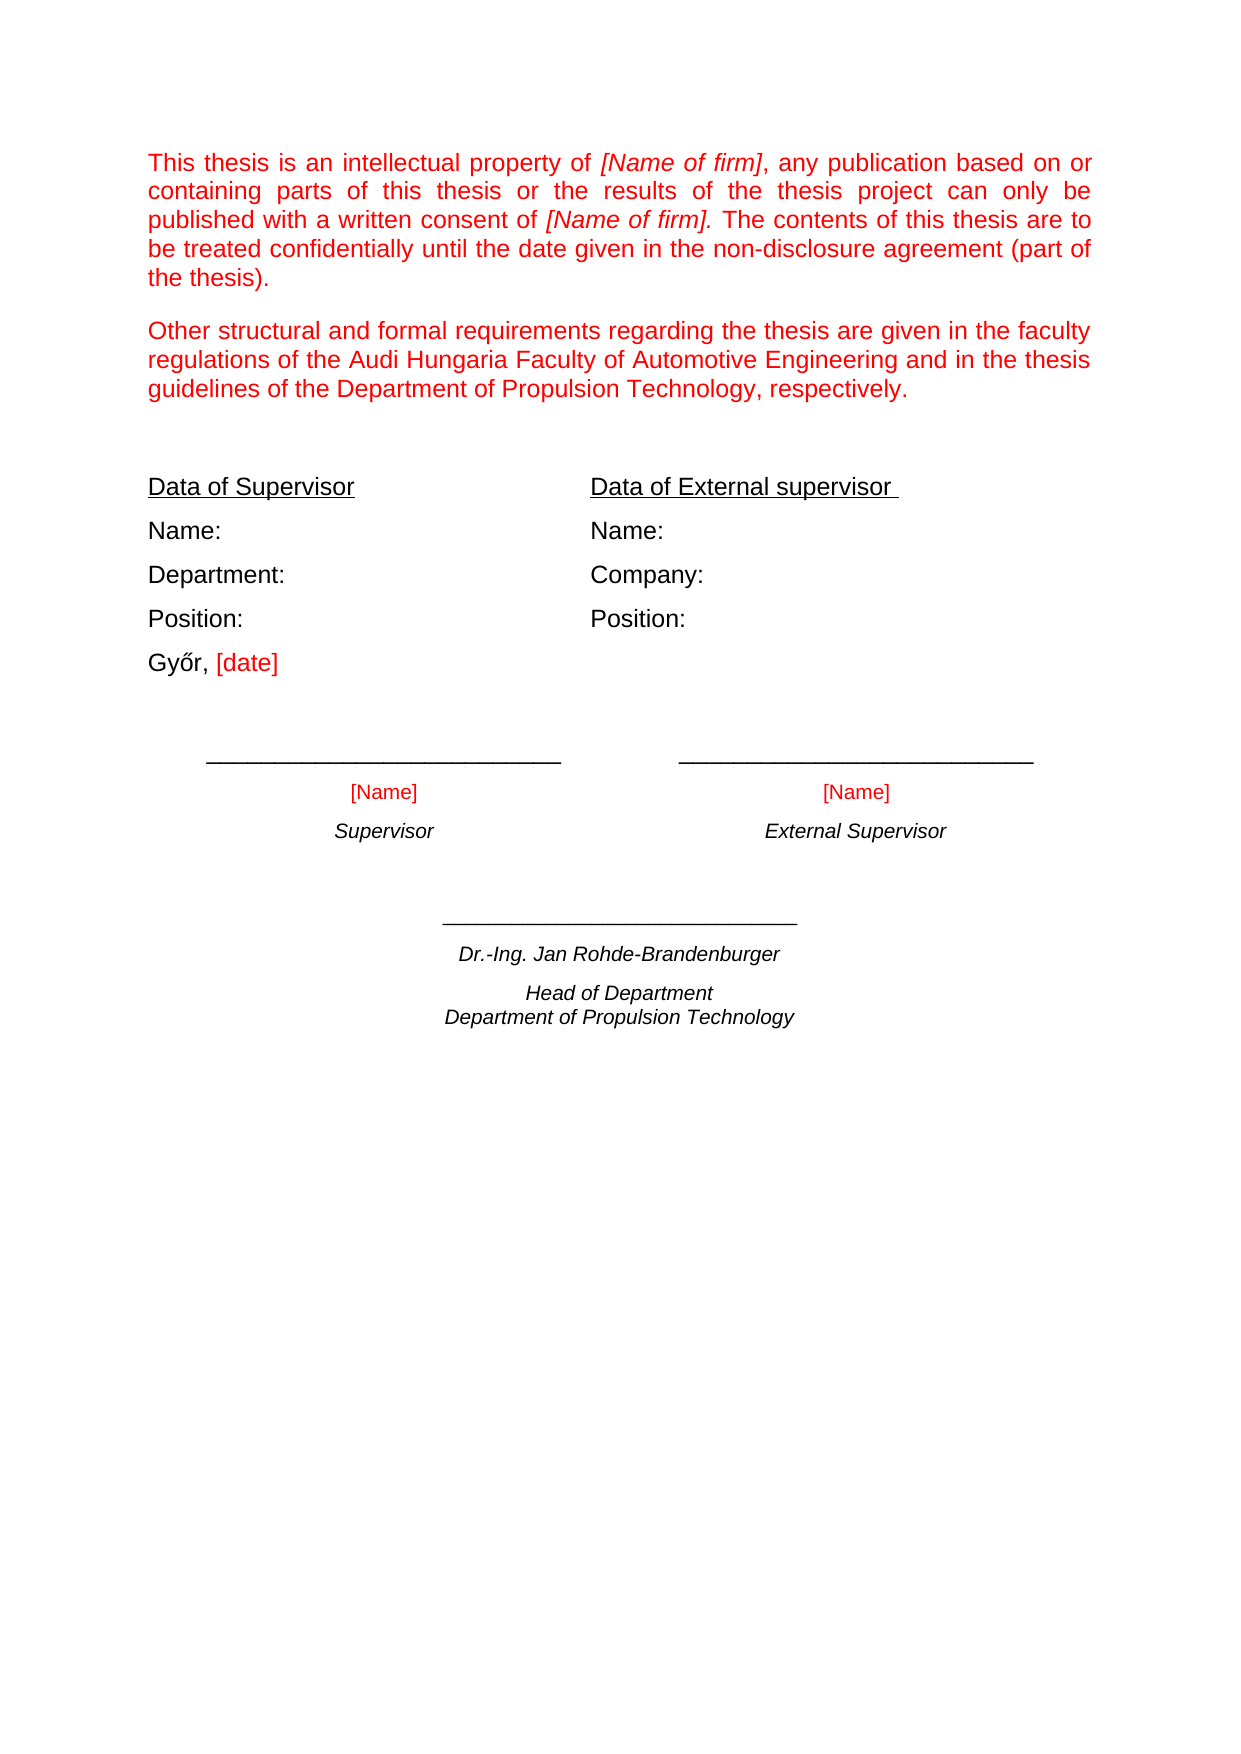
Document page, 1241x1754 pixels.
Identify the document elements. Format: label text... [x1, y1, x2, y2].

text This thesis is an intellectual property of [Name of firm], any publication based on or containing parts of this thesis or the results of the thesis project can only be published with a written consent of [Name of firm]. The contents of this thesis are to be treated confidentially until the date given in the non-disclosure agreement (part of the thesis). [148, 148, 1093, 291]
text [Name] [Name] [148, 780, 1093, 804]
text Position: Position: [148, 604, 1093, 633]
text Head of Department Department of Propulsion Technology [148, 981, 1093, 1029]
text Name: Name: [148, 516, 1093, 544]
text Supervisor External Supervisor [148, 819, 1093, 843]
text Győr, [date] [148, 648, 1093, 677]
text Other structural and formal requirements regarding the thesis are given in the faculty regulations of the Audi Hungaria Faculty of Automotive Engineering and in the thesis guidelines of the Department of Propulsion Technology, respectively. [148, 316, 1093, 403]
text Data of Supervisor Data of External supervisor [148, 472, 1093, 500]
text Dr.-Ing. Jan Rohde-Brandenburger [148, 942, 1093, 966]
text Department: Company: [148, 560, 1093, 588]
